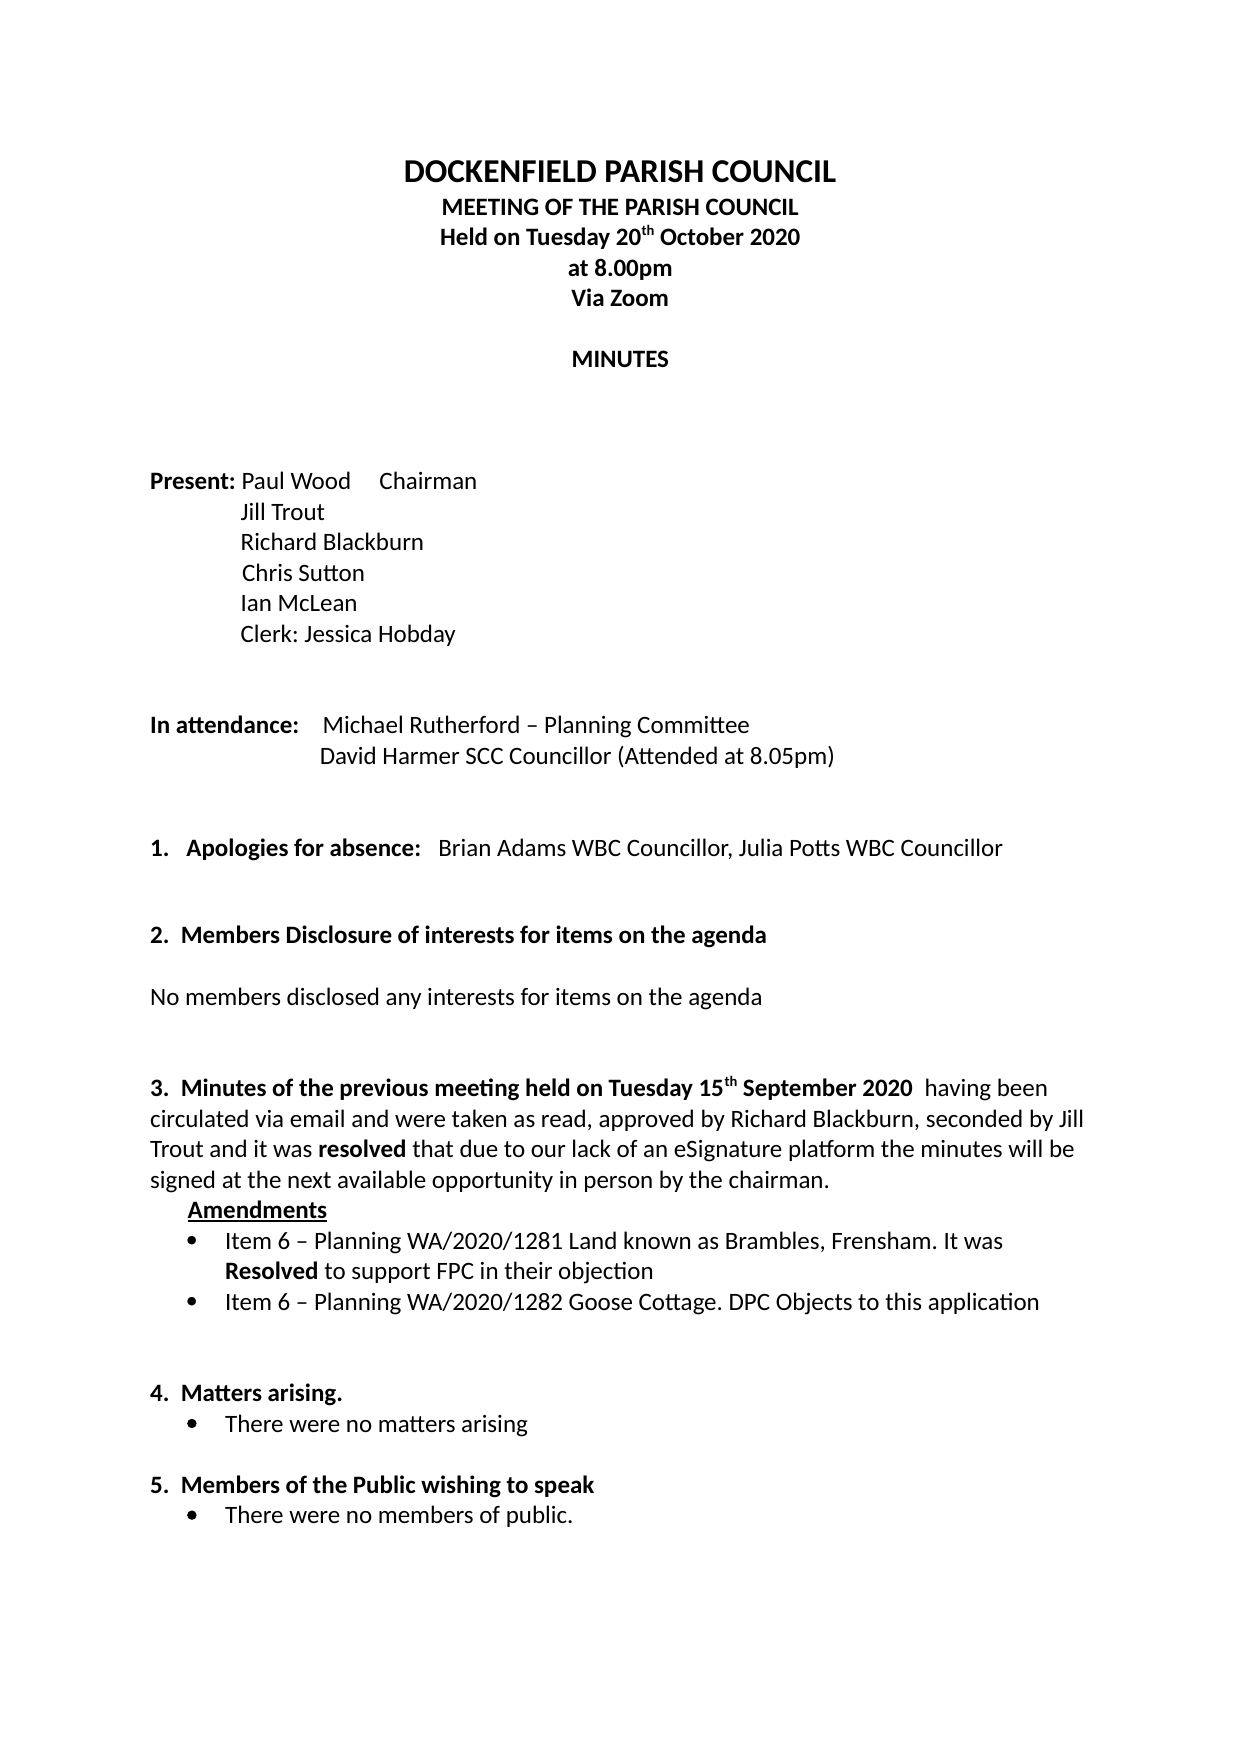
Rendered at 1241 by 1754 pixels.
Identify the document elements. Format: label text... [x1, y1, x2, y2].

list Item 6 – Planning WA/2020/1281 Land known as Brambles, Frensham. It was Resolved to support FPC in their objection [187, 1225, 1090, 1286]
text Ian McLean [150, 587, 1090, 618]
text Held on Tuesday 20th October 2020 [150, 221, 1090, 252]
text 5. Members of the Public wishing to speak [150, 1469, 1090, 1499]
list There were no members of public. [187, 1499, 1090, 1530]
list Item 6 – Planning WA/2020/1282 Goose Cottage. DPC Objects to this application [187, 1286, 1090, 1316]
text Via Zoom [150, 282, 1090, 313]
text 3. Minutes of the previous meeting held on Tuesday 15th September 2020 having been circulated via email and were taken as read, approved by Richard Blackburn, seconded by Jill Trout and it was resolved that due to our lack of an eSignature platform the minutes will be signed at the next available opportunity in person by the chairman. [150, 1072, 1090, 1194]
text at 8.00pm [150, 252, 1090, 282]
text In attendance: Michael Rutherford – Planning Committee [150, 709, 1090, 740]
text 2. Members Disclosure of interests for items on the agenda [150, 920, 1090, 950]
list There were no matters arising [187, 1408, 1090, 1438]
text DOCKENFIELD PARISH COUNCIL [150, 150, 1090, 191]
text MEETING OF THE PARISH COUNCIL [150, 191, 1090, 221]
text Clerk: Jessica Hobday [150, 618, 1090, 648]
text Jill Trout [150, 496, 1090, 526]
text David Harmer SCC Councillor (Attended at 8.05pm) [150, 740, 1090, 771]
text Richard Blackburn [150, 526, 1090, 557]
text No members disclosed any interests for items on the agenda [150, 981, 1090, 1011]
text 1. Apologies for absence: Brian Adams WBC Councillor, Julia Potts WBC Councillor [150, 832, 1090, 862]
text Amendments [187, 1194, 1090, 1225]
text Chris Sutton [150, 557, 1090, 587]
text 4. Matters arising. [150, 1377, 1090, 1408]
text Present: Paul Wood Chairman [150, 465, 1090, 496]
text MINUTES [150, 343, 1090, 374]
